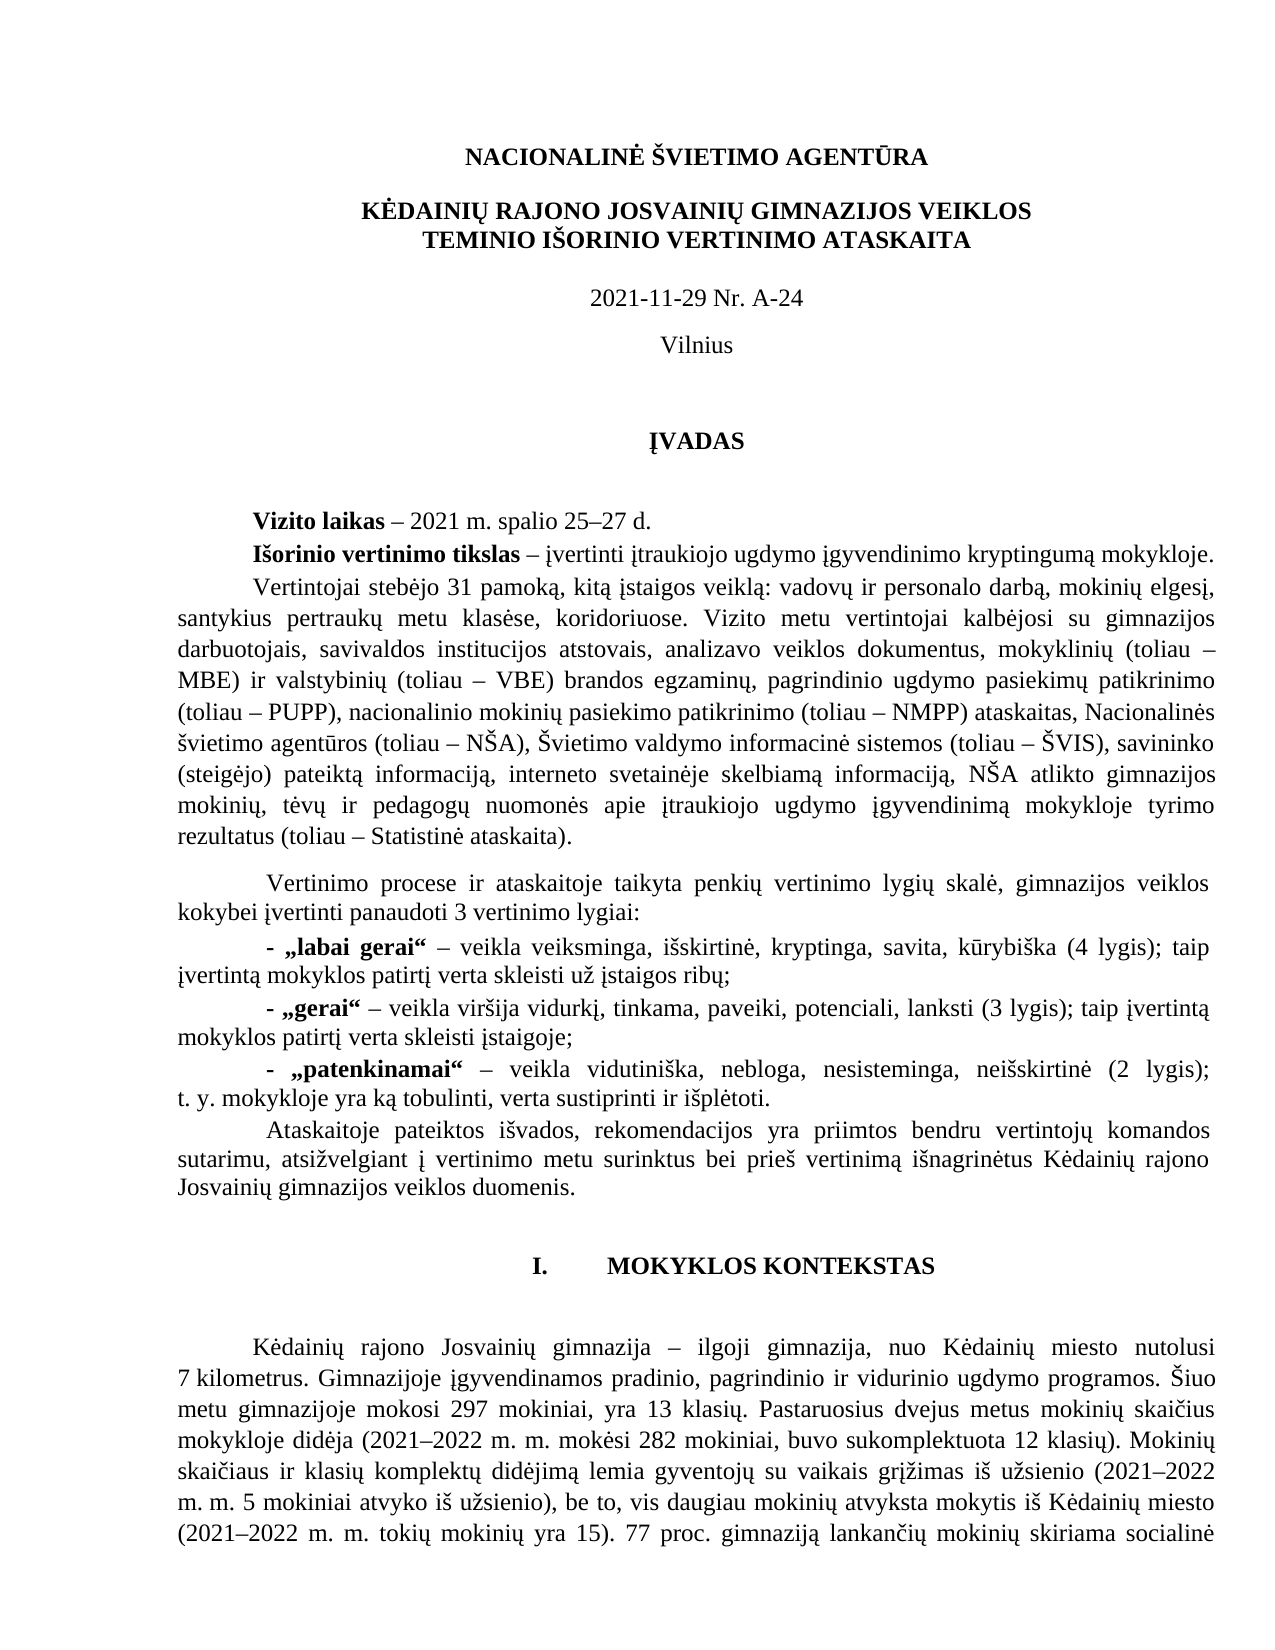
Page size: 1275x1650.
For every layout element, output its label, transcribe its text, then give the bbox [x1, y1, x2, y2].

text ĮVADAS [177, 426, 1216, 454]
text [177, 1332, 1216, 1547]
text Išorinio vertinimo tikslas – įvertinti įtraukiojo ugdymo įgyvendinimo kryptingumą mokykloje. [177, 539, 1216, 568]
text 2021-11-29 Nr. A-24 [177, 283, 1216, 311]
list MOKYKLOS KONTEKSTAS [251, 1251, 1216, 1279]
text - „patenkinamai“ – veikla vidutiniška, nebloga, nesisteminga, neišskirtinė (2 lygis); t. y. mokykloje yra ką tobulinti, verta sustiprinti ir išplėtoti. [177, 1054, 1210, 1111]
text Vilnius [177, 330, 1216, 359]
text Vertinimo procese ir ataskaitoje taikyta penkių vertinimo lygių skalė, gimnazijos veiklos kokybei įvertinti panaudoti 3 vertinimo lygiai: [177, 868, 1210, 926]
text NACIONALINĖ ŠVIETIMO AGENTŪRA [177, 142, 1216, 171]
text - „labai gerai“ – veikla veiksminga, išskirtinė, kryptinga, savita, kūrybiška (4 lygis); taip įvertintą mokyklos patirtį verta skleisti už įstaigos ribų; [177, 932, 1210, 989]
text TEMINIO IŠORINIO VERTINIMO ATASKAITA [177, 225, 1216, 254]
text - „gerai“ – veikla viršija vidurkį, tinkama, paveiki, potenciali, lanksti (3 lygis); taip įvertintą mokyklos patirtį verta skleisti įstaigoje; [177, 993, 1210, 1050]
text Vizito laikas – 2021 m. spalio 25–27 d. [177, 506, 1216, 535]
text Ataskaitoje pateiktos išvados, rekomendacijos yra priimtos bendru vertintojų komandos sutarimu, atsižvelgiant į vertinimo metu surinktus bei prieš vertinimą išnagrinėtus Kėdainių rajono Josvainių gimnazijos veiklos duomenis. [177, 1115, 1211, 1201]
text KĖDAINIŲ RAJONO JOSVAINIŲ GIMNAZIJOS VEIKLOS [177, 196, 1216, 225]
text Vertintojai stebėjo 31 pamoką, kitą įstaigos veiklą: vadovų ir personalo darbą, mokinių elgesį, santykius pertraukų metu klasėse, koridoriuose. Vizito metu vertintojai kalbėjosi su gimnazijos darbuotojais, savivaldos institucijos atstovais, analizavo veiklos dokumentus, mokyklinių (toliau – MBE) ir valstybinių (toliau – VBE) brandos egzaminų, pagrindinio ugdymo pasiekimų patikrinimo (toliau – PUPP), nacionalinio mokinių pasiekimo patikrinimo (toliau – NMPP) ataskaitas, Nacionalinės švietimo agentūros (toliau – NŠA), Švietimo valdymo informacinė sistemos (toliau – ŠVIS), savininko (steigėjo) pateiktą informaciją, interneto svetainėje skelbiamą informaciją, NŠA atlikto gimnazijos mokinių, tėvų ir pedagogų nuomonės apie įtraukiojo ugdymo įgyvendinimą mokykloje tyrimo rezultatus (toliau – Statistinė ataskaita). [177, 572, 1216, 849]
